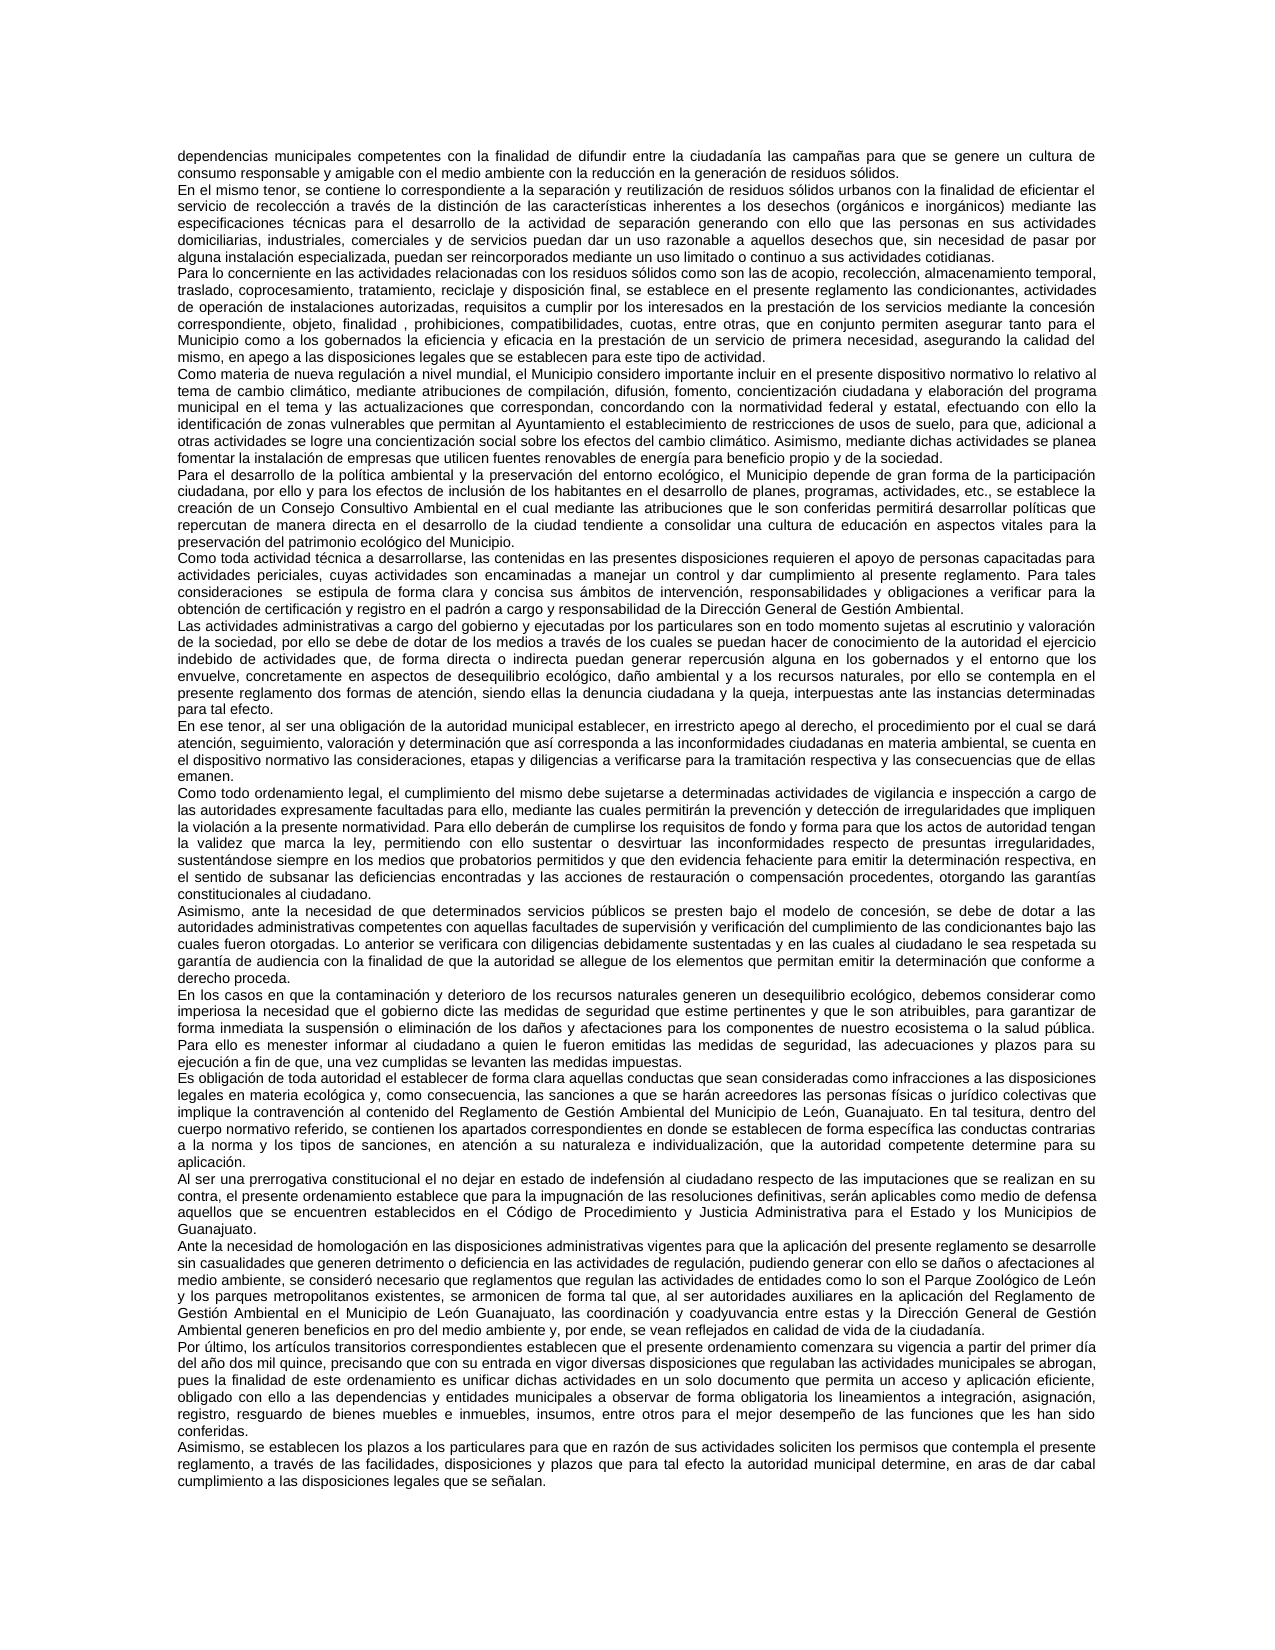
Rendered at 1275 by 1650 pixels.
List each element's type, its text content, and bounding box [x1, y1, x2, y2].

text Ante la necesidad de homologación en las disposiciones administrativas vigentes para que la aplicación del presente reglamento se desarrolle sin casualidades que generen detrimento o deficiencia en las actividades de regulación, pudiendo generar con ello se daños o afectaciones al medio ambiente, se consideró necesario que reglamentos que regulan las actividades de entidades como lo son el Parque Zoológico de León y los parques metropolitanos existentes, se armonicen de forma tal que, al ser autoridades auxiliares en la aplicación del Reglamento de Gestión Ambiental en el Municipio de León Guanajuato, las coordinación y coadyuvancia entre estas y la Dirección General de Gestión Ambiental generen beneficios en pro del medio ambiente y, por ende, se vean reflejados en calidad de vida de la ciudadanía. [177, 1238, 1098, 1338]
text Para el desarrollo de la política ambiental y la preservación del entorno ecológico, el Municipio depende de gran forma de la participación ciudadana, por ello y para los efectos de inclusión de los habitantes en el desarrollo de planes, programas, actividades, etc., se establece la creación de un Consejo Consultivo Ambiental en el cual mediante las atribuciones que le son conferidas permitirá desarrollar políticas que repercutan de manera directa en el desarrollo de la ciudad tendiente a consolidar una cultura de educación en aspectos vitales para la preservación del patrimonio ecológico del Municipio. [177, 466, 1098, 550]
text Es obligación de toda autoridad el establecer de forma clara aquellas conductas que sean consideradas como infracciones a las disposiciones legales en materia ecológica y, como consecuencia, las sanciones a que se harán acreedores las personas físicas o jurídico colectivas que implique la contravención al contenido del Reglamento de Gestión Ambiental del Municipio de León, Guanajuato. En tal tesitura, dentro del cuerpo normativo referido, se contienen los apartados correspondientes en donde se establecen de forma específica las conductas contrarias a la norma y los tipos de sanciones, en atención a su naturaleza e individualización, que la autoridad competente determine para su aplicación. [177, 1070, 1098, 1171]
text Como materia de nueva regulación a nivel mundial, el Municipio considero importante incluir en el presente dispositivo normativo lo relativo al tema de cambio climático, mediante atribuciones de compilación, difusión, fomento, concientización ciudadana y elaboración del programa municipal en el tema y las actualizaciones que correspondan, concordando con la normatividad federal y estatal, efectuando con ello la identificación de zonas vulnerables que permitan al Ayuntamiento el establecimiento de restricciones de usos de suelo, para que, adicional a otras actividades se logre una concientización social sobre los efectos del cambio climático. Asimismo, mediante dichas actividades se planea fomentar la instalación de empresas que utilicen fuentes renovables de energía para beneficio propio y de la sociedad. [177, 366, 1098, 466]
text Como toda actividad técnica a desarrollarse, las contenidas en las presentes disposiciones requieren el apoyo de personas capacitadas para actividades periciales, cuyas actividades son encaminadas a manejar un control y dar cumplimiento al presente reglamento. Para tales consideraciones se estipula de forma clara y concisa sus ámbitos de intervención, responsabilidades y obligaciones a verificar para la obtención de certificación y registro en el padrón a cargo y responsabilidad de la Dirección General de Gestión Ambiental. [177, 550, 1098, 617]
text En los casos en que la contaminación y deterioro de los recursos naturales generen un desequilibrio ecológico, debemos considerar como imperiosa la necesidad que el gobierno dicte las medidas de seguridad que estime pertinentes y que le son atribuibles, para garantizar de forma inmediata la suspensión o eliminación de los daños y afectaciones para los componentes de nuestro ecosistema o la salud pública. Para ello es menester informar al ciudadano a quien le fueron emitidas las medidas de seguridad, las adecuaciones y plazos para su ejecución a fin de que, una vez cumplidas se levanten las medidas impuestas. [177, 986, 1098, 1070]
text Las actividades administrativas a cargo del gobierno y ejecutadas por los particulares son en todo momento sujetas al escrutinio y valoración de la sociedad, por ello se debe de dotar de los medios a través de los cuales se puedan hacer de conocimiento de la autoridad el ejercicio indebido de actividades que, de forma directa o indirecta puedan generar repercusión alguna en los gobernados y el entorno que los envuelve, concretamente en aspectos de desequilibrio ecológico, daño ambiental y a los recursos naturales, por ello se contempla en el presente reglamento dos formas de atención, siendo ellas la denuncia ciudadana y la queja, interpuestas ante las instancias determinadas para tal efecto. [177, 617, 1098, 718]
text En ese tenor, al ser una obligación de la autoridad municipal establecer, en irrestricto apego al derecho, el procedimiento por el cual se dará atención, seguimiento, valoración y determinación que así corresponda a las inconformidades ciudadanas en materia ambiental, se cuenta en el dispositivo normativo las consideraciones, etapas y diligencias a verificarse para la tramitación respectiva y las consecuencias que de ellas emanen. [177, 718, 1098, 785]
text Como todo ordenamiento legal, el cumplimiento del mismo debe sujetarse a determinadas actividades de vigilancia e inspección a cargo de las autoridades expresamente facultadas para ello, mediante las cuales permitirán la prevención y detección de irregularidades que impliquen la violación a la presente normatividad. Para ello deberán de cumplirse los requisitos de fondo y forma para que los actos de autoridad tengan la validez que marca la ley, permitiendo con ello sustentar o desvirtuar las inconformidades respecto de presuntas irregularidades, sustentándose siempre en los medios que probatorios permitidos y que den evidencia fehaciente para emitir la determinación respectiva, en el sentido de subsanar las deficiencias encontradas y las acciones de restauración o compensación procedentes, otorgando las garantías constitucionales al ciudadano. [177, 785, 1098, 902]
text Asimismo, se establecen los plazos a los particulares para que en razón de sus actividades soliciten los permisos que contempla el presente reglamento, a través de las facilidades, disposiciones y plazos que para tal efecto la autoridad municipal determine, en aras de dar cabal cumplimiento a las disposiciones legales que se señalan. [177, 1439, 1098, 1489]
text En el mismo tenor, se contiene lo correspondiente a la separación y reutilización de residuos sólidos urbanos con la finalidad de eficientar el servicio de recolección a través de la distinción de las características inherentes a los desechos (orgánicos e inorgánicos) mediante las especificaciones técnicas para el desarrollo de la actividad de separación generando con ello que las personas en sus actividades domiciliarias, industriales, comerciales y de servicios puedan dar un uso razonable a aquellos desechos que, sin necesidad de pasar por alguna instalación especializada, puedan ser reincorporados mediante un uso limitado o continuo a sus actividades cotidianas. [177, 181, 1098, 265]
text Al ser una prerrogativa constitucional el no dejar en estado de indefensión al ciudadano respecto de las imputaciones que se realizan en su contra, el presente ordenamiento establece que para la impugnación de las resoluciones definitivas, serán aplicables como medio de defensa aquellos que se encuentren establecidos en el Código de Procedimiento y Justicia Administrativa para el Estado y los Municipios de Guanajuato. [177, 1171, 1098, 1238]
text Por último, los artículos transitorios correspondientes establecen que el presente ordenamiento comenzara su vigencia a partir del primer día del año dos mil quince, precisando que con su entrada en vigor diversas disposiciones que regulaban las actividades municipales se abrogan, pues la finalidad de este ordenamiento es unificar dichas actividades en un solo documento que permita un acceso y aplicación eficiente, obligado con ello a las dependencias y entidades municipales a observar de forma obligatoria los lineamientos a integración, asignación, registro, resguardo de bienes muebles e inmuebles, insumos, entre otros para el mejor desempeño de las funciones que les han sido conferidas. [177, 1338, 1098, 1439]
text Para lo concerniente en las actividades relacionadas con los residuos sólidos como son las de acopio, recolección, almacenamiento temporal, traslado, coprocesamiento, tratamiento, reciclaje y disposición final, se establece en el presente reglamento las condicionantes, actividades de operación de instalaciones autorizadas, requisitos a cumplir por los interesados en la prestación de los servicios mediante la concesión correspondiente, objeto, finalidad , prohibiciones, compatibilidades, cuotas, entre otras, que en conjunto permiten asegurar tanto para el Municipio como a los gobernados la eficiencia y eficacia en la prestación de un servicio de primera necesidad, asegurando la calidad del mismo, en apego a las disposiciones legales que se establecen para este tipo de actividad. [177, 265, 1098, 366]
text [177, 148, 1098, 181]
text Asimismo, ante la necesidad de que determinados servicios públicos se presten bajo el modelo de concesión, se debe de dotar a las autoridades administrativas competentes con aquellas facultades de supervisión y verificación del cumplimiento de las condicionantes bajo las cuales fueron otorgadas. Lo anterior se verificara con diligencias debidamente sustentadas y en las cuales al ciudadano le sea respetada su garantía de audiencia con la finalidad de que la autoridad se allegue de los elementos que permitan emitir la determinación que conforme a derecho proceda. [177, 902, 1098, 986]
